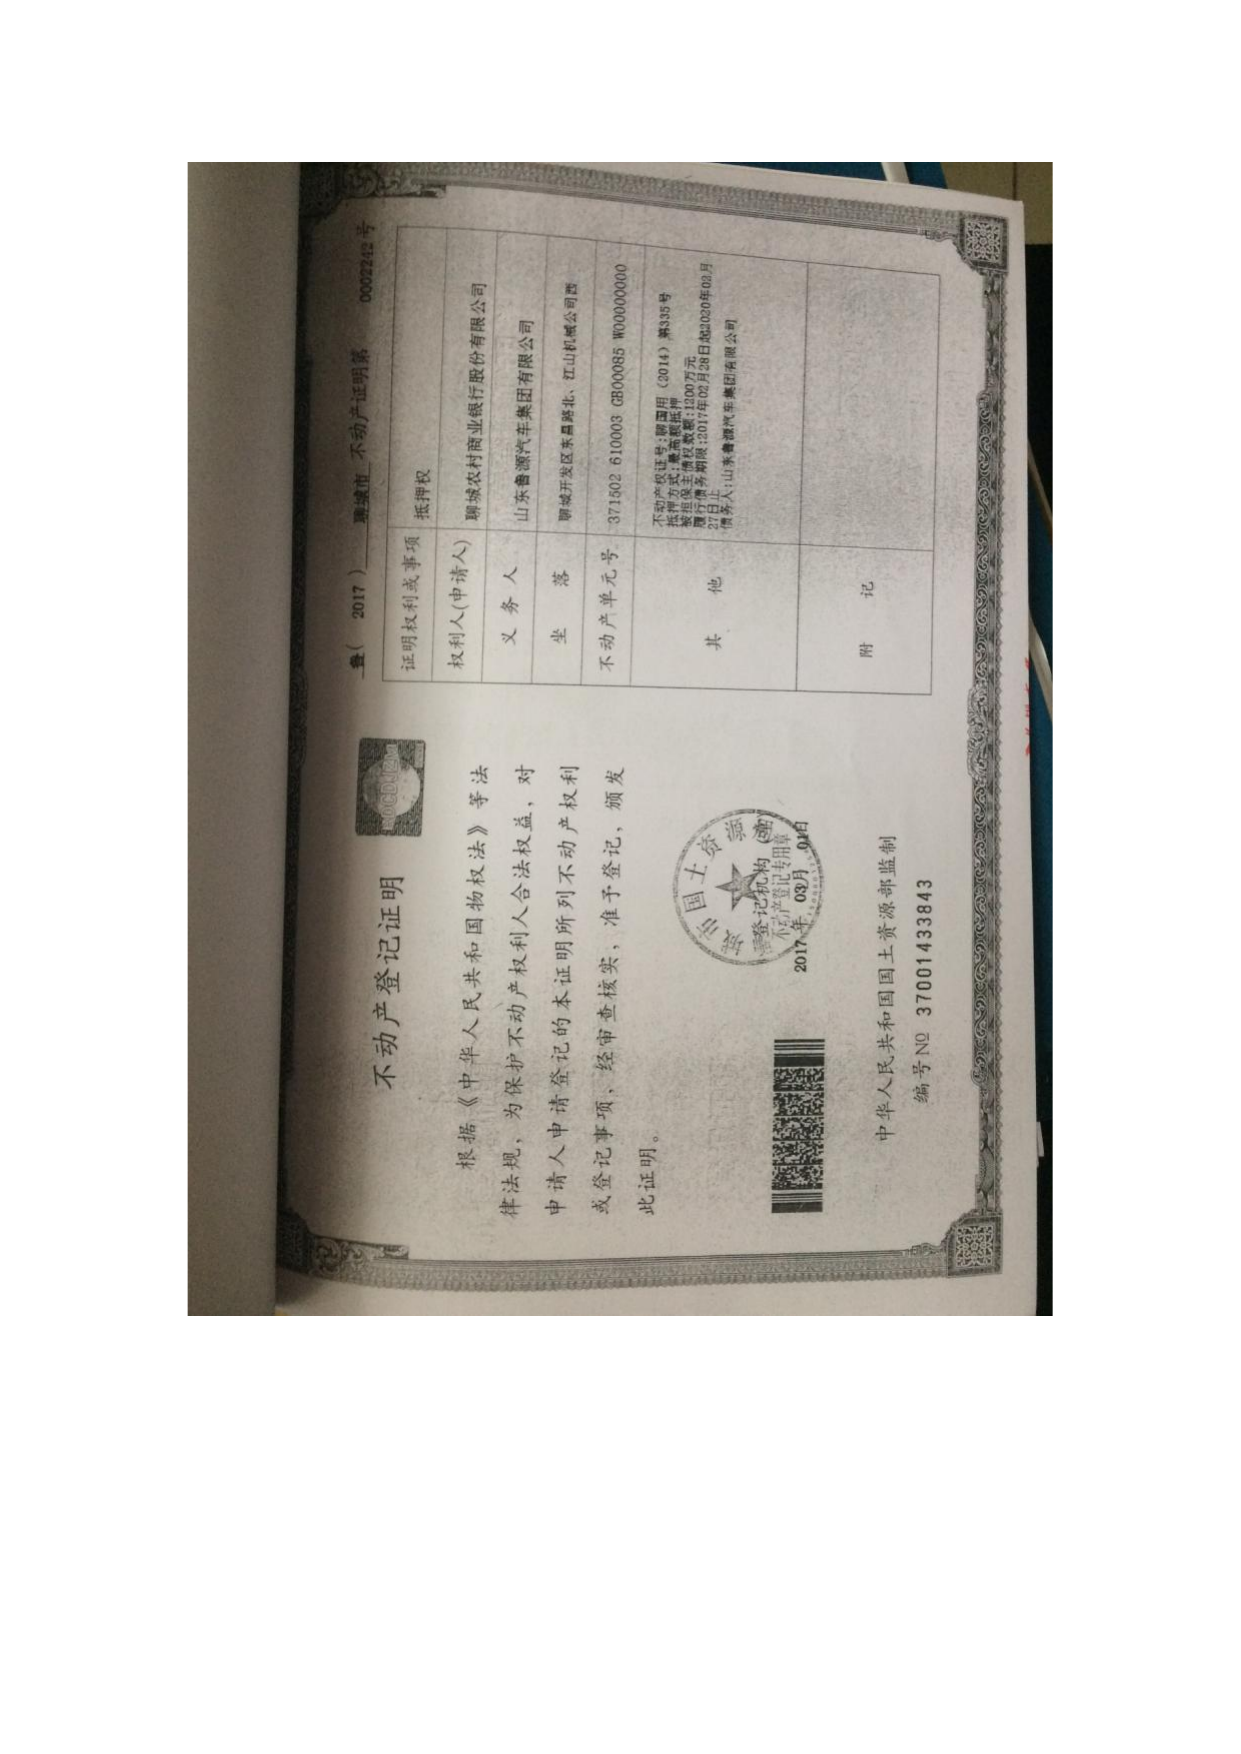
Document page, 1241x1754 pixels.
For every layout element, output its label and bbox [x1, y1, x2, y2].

picture [187, 162, 1053, 1316]
